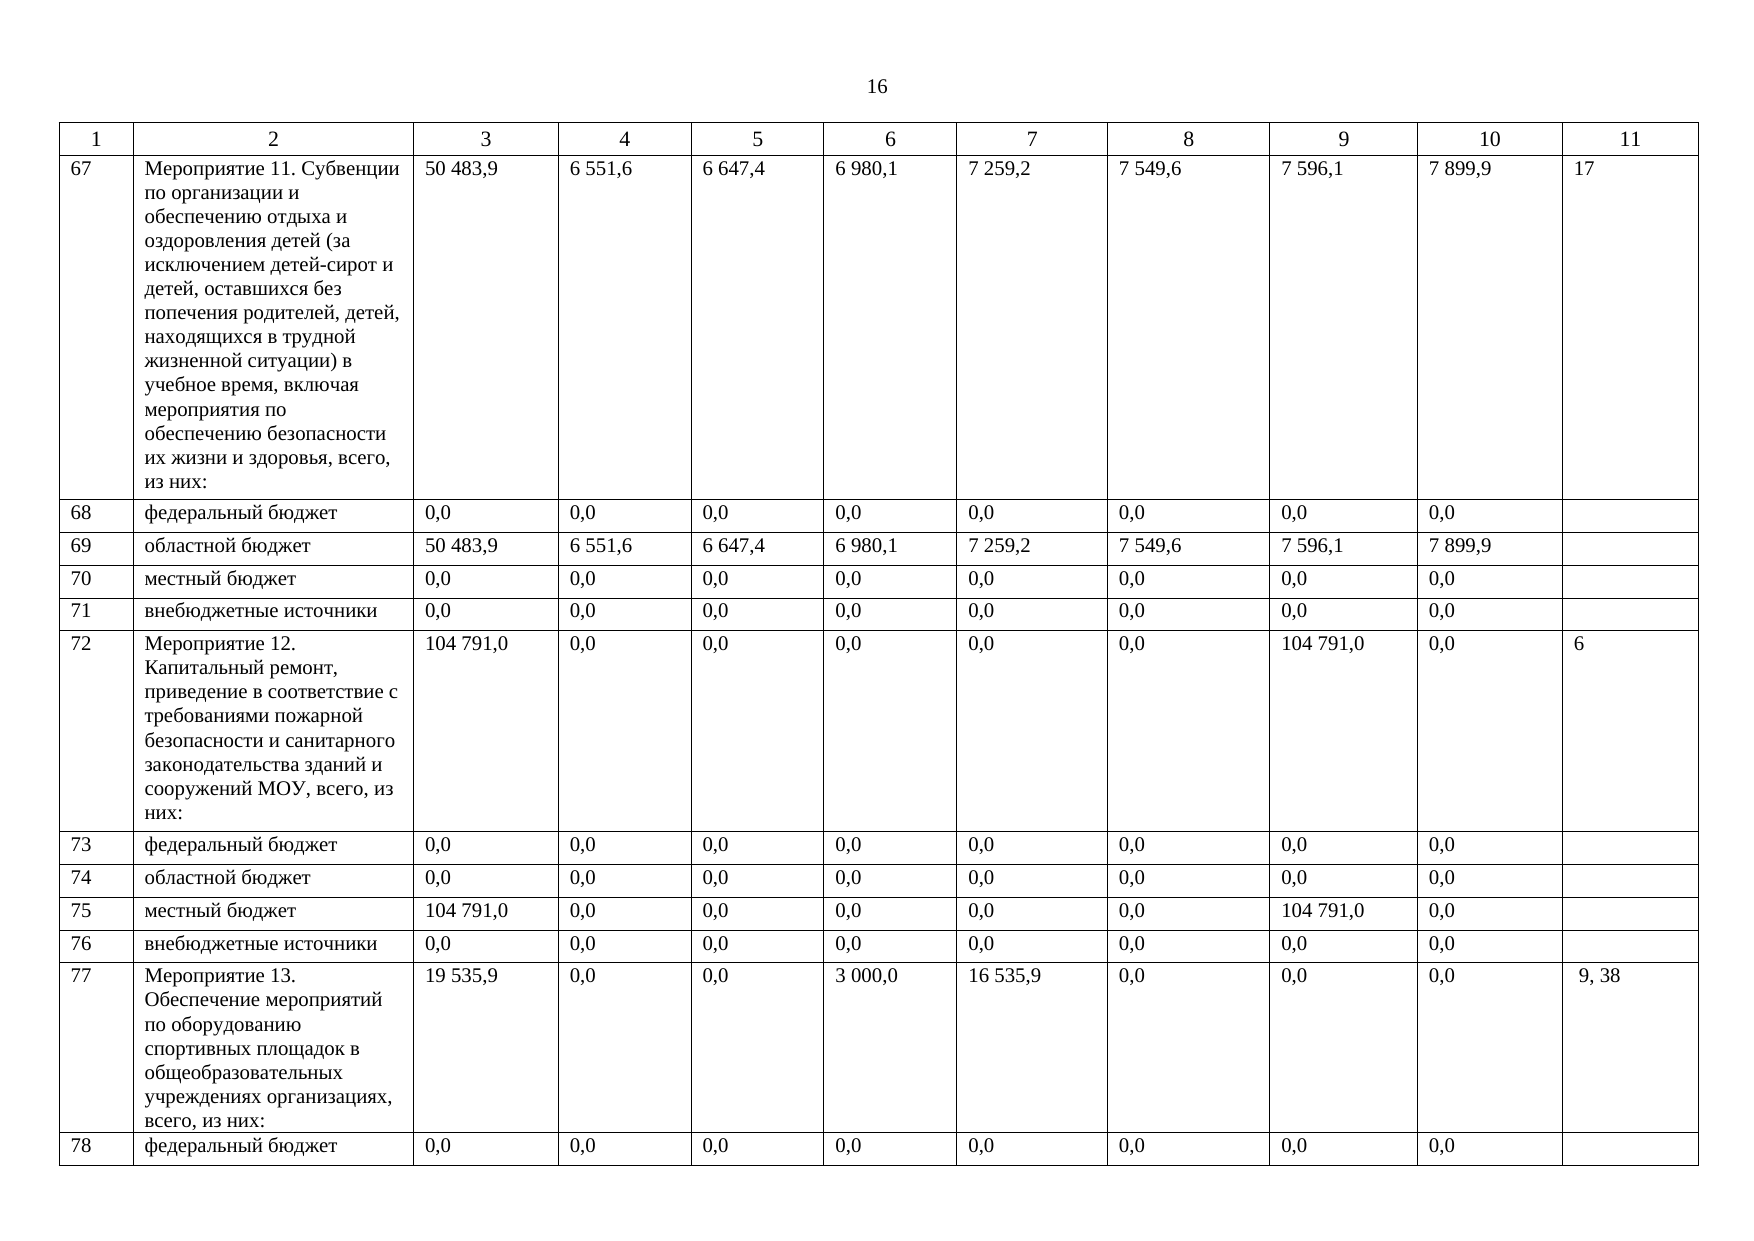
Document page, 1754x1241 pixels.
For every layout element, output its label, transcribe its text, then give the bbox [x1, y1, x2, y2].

table_cell 0,0 [414, 500, 558, 532]
table_cell 3 000,0 [824, 963, 956, 1132]
table_cell 0,0 [559, 865, 691, 897]
table_cell федеральный бюджет [134, 832, 413, 864]
table_cell [1563, 500, 1698, 532]
table_cell Мероприятие 13. Обеспечение мероприятий по оборудованию спортивных площадок в общеобразовательных учреждениях организациях, всего, из них: [134, 963, 413, 1132]
table_cell 0,0 [1270, 865, 1417, 897]
table_cell 0,0 [824, 631, 956, 831]
table_cell 0,0 [692, 599, 823, 630]
table_cell 0,0 [1270, 963, 1417, 1132]
table_cell 0,0 [1108, 566, 1269, 597]
table_cell 6 980,1 [824, 156, 956, 499]
table_header 10 [1418, 123, 1562, 155]
table_cell 0,0 [1418, 963, 1562, 1132]
table_cell 7 549,6 [1108, 156, 1269, 499]
table_cell Мероприятие 11. Субвенции по организации и обеспечению отдыха и оздоровления детей (за исключением детей-сирот и детей, оставшихся без попечения родителей, детей, находящихся в трудной жизненной ситуации) в учебное время, включая мероприятия по обеспечению безопасности их жизни и здоровья, всего, из них: [134, 156, 413, 499]
table_cell 0,0 [692, 566, 823, 597]
table_cell 0,0 [1108, 931, 1269, 962]
table_cell 0,0 [957, 566, 1107, 597]
table_cell 0,0 [824, 566, 956, 597]
table_cell [1563, 898, 1698, 929]
table_cell 0,0 [559, 931, 691, 962]
table_cell 70 [60, 566, 133, 597]
table_header 3 [414, 123, 558, 155]
table_cell 50 483,9 [414, 156, 558, 499]
table_cell 0,0 [824, 931, 956, 962]
table_cell 0,0 [1418, 898, 1562, 929]
table_cell 0,0 [1108, 898, 1269, 929]
table_header 1 [60, 123, 133, 155]
table_cell 68 [60, 500, 133, 532]
table_cell 6 551,6 [559, 533, 691, 564]
table_header 11 [1563, 123, 1698, 155]
table_cell [1563, 931, 1698, 962]
table_header 4 [559, 123, 691, 155]
table_header 8 [1108, 123, 1269, 155]
table_cell 0,0 [414, 599, 558, 630]
table_cell Мероприятие 12. Капитальный ремонт, приведение в соответствие с требованиями пожарной безопасности и санитарного законодательства зданий и сооружений МОУ, всего, из них: [134, 631, 413, 831]
table_cell 76 [60, 931, 133, 962]
table_cell [1563, 832, 1698, 864]
table_cell 0,0 [1108, 631, 1269, 831]
table_cell 0,0 [1270, 832, 1417, 864]
table_cell 0,0 [692, 631, 823, 831]
table_cell 6 [1563, 631, 1698, 831]
table_cell 0,0 [957, 832, 1107, 864]
table_header 9 [1270, 123, 1417, 155]
table_cell [1563, 599, 1698, 630]
table_cell 0,0 [692, 832, 823, 864]
table_cell 0,0 [957, 631, 1107, 831]
table_cell 7 899,9 [1418, 533, 1562, 564]
table_cell [1563, 566, 1698, 597]
table_cell 0,0 [1418, 931, 1562, 962]
table_cell 0,0 [1418, 599, 1562, 630]
table_cell 0,0 [1108, 500, 1269, 532]
table_header 6 [824, 123, 956, 155]
table_cell 78 [60, 1133, 133, 1164]
table_cell 0,0 [1108, 832, 1269, 864]
table_cell 0,0 [692, 1133, 823, 1164]
table_cell 0,0 [1418, 566, 1562, 597]
table_cell 0,0 [559, 599, 691, 630]
table_cell [1563, 533, 1698, 564]
table_cell 0,0 [414, 931, 558, 962]
table_cell 0,0 [692, 898, 823, 929]
table_cell 75 [60, 898, 133, 929]
table_cell областной бюджет [134, 865, 413, 897]
table_cell 104 791,0 [414, 898, 558, 929]
table_cell 19 535,9 [414, 963, 558, 1132]
table_cell 74 [60, 865, 133, 897]
table_cell 9, 38 [1563, 963, 1698, 1132]
table_cell 0,0 [414, 865, 558, 897]
table_cell 17 [1563, 156, 1698, 499]
table_cell 16 535,9 [957, 963, 1107, 1132]
table_cell 0,0 [1270, 1133, 1417, 1164]
table_cell 6 980,1 [824, 533, 956, 564]
table_header 2 [134, 123, 413, 155]
table_cell 0,0 [414, 832, 558, 864]
table_cell 72 [60, 631, 133, 831]
table_cell 7 596,1 [1270, 156, 1417, 499]
table_cell 104 791,0 [1270, 898, 1417, 929]
table_cell 0,0 [1418, 631, 1562, 831]
table_cell федеральный бюджет [134, 500, 413, 532]
table_cell 0,0 [559, 566, 691, 597]
table_cell 67 [60, 156, 133, 499]
table_cell 7 549,6 [1108, 533, 1269, 564]
table_cell 0,0 [692, 865, 823, 897]
table_cell местный бюджет [134, 898, 413, 929]
table_header 7 [957, 123, 1107, 155]
table_cell внебюджетные источники [134, 599, 413, 630]
table_cell 69 [60, 533, 133, 564]
table_cell 0,0 [559, 500, 691, 532]
table_cell 0,0 [1108, 963, 1269, 1132]
table_cell 0,0 [957, 931, 1107, 962]
table_cell 0,0 [559, 832, 691, 864]
table_cell 0,0 [824, 898, 956, 929]
table_cell 0,0 [559, 963, 691, 1132]
table_cell 0,0 [1108, 865, 1269, 897]
table_cell 0,0 [957, 599, 1107, 630]
table_cell 0,0 [957, 500, 1107, 532]
table_cell 73 [60, 832, 133, 864]
table_cell 0,0 [559, 1133, 691, 1164]
table_cell 0,0 [824, 599, 956, 630]
table_cell [1563, 865, 1698, 897]
table_cell 0,0 [1418, 865, 1562, 897]
table_cell 7 259,2 [957, 533, 1107, 564]
table_cell 104 791,0 [414, 631, 558, 831]
table_cell 0,0 [824, 865, 956, 897]
table_cell 0,0 [957, 865, 1107, 897]
table_cell 50 483,9 [414, 533, 558, 564]
table_cell 0,0 [692, 963, 823, 1132]
table_cell 6 647,4 [692, 533, 823, 564]
table_cell внебюджетные источники [134, 931, 413, 962]
table_cell 104 791,0 [1270, 631, 1417, 831]
table_cell 7 259,2 [957, 156, 1107, 499]
table_cell 0,0 [1270, 500, 1417, 532]
table_header 5 [692, 123, 823, 155]
table_cell 0,0 [1418, 500, 1562, 532]
table_cell местный бюджет [134, 566, 413, 597]
table_cell 0,0 [957, 1133, 1107, 1164]
table_cell 0,0 [824, 500, 956, 532]
table_cell 0,0 [414, 566, 558, 597]
table_cell федеральный бюджет [134, 1133, 413, 1164]
table_cell 71 [60, 599, 133, 630]
table_cell 0,0 [1270, 931, 1417, 962]
table_cell 0,0 [824, 832, 956, 864]
table_cell 0,0 [957, 898, 1107, 929]
table_cell 6 647,4 [692, 156, 823, 499]
table_cell 0,0 [1270, 566, 1417, 597]
table_cell 0,0 [1418, 1133, 1562, 1164]
table_cell 7 596,1 [1270, 533, 1417, 564]
table_cell областной бюджет [134, 533, 413, 564]
table_cell 0,0 [559, 631, 691, 831]
table_cell 0,0 [414, 1133, 558, 1164]
table_cell 7 899,9 [1418, 156, 1562, 499]
table_cell 0,0 [692, 500, 823, 532]
table_cell 6 551,6 [559, 156, 691, 499]
table_cell 0,0 [824, 1133, 956, 1164]
table_cell 77 [60, 963, 133, 1132]
table_cell 0,0 [692, 931, 823, 962]
table_cell 0,0 [1108, 599, 1269, 630]
table_cell 0,0 [1418, 832, 1562, 864]
table_cell [1563, 1133, 1698, 1164]
table_cell 0,0 [1270, 599, 1417, 630]
table_cell 0,0 [559, 898, 691, 929]
table_cell 0,0 [1108, 1133, 1269, 1164]
